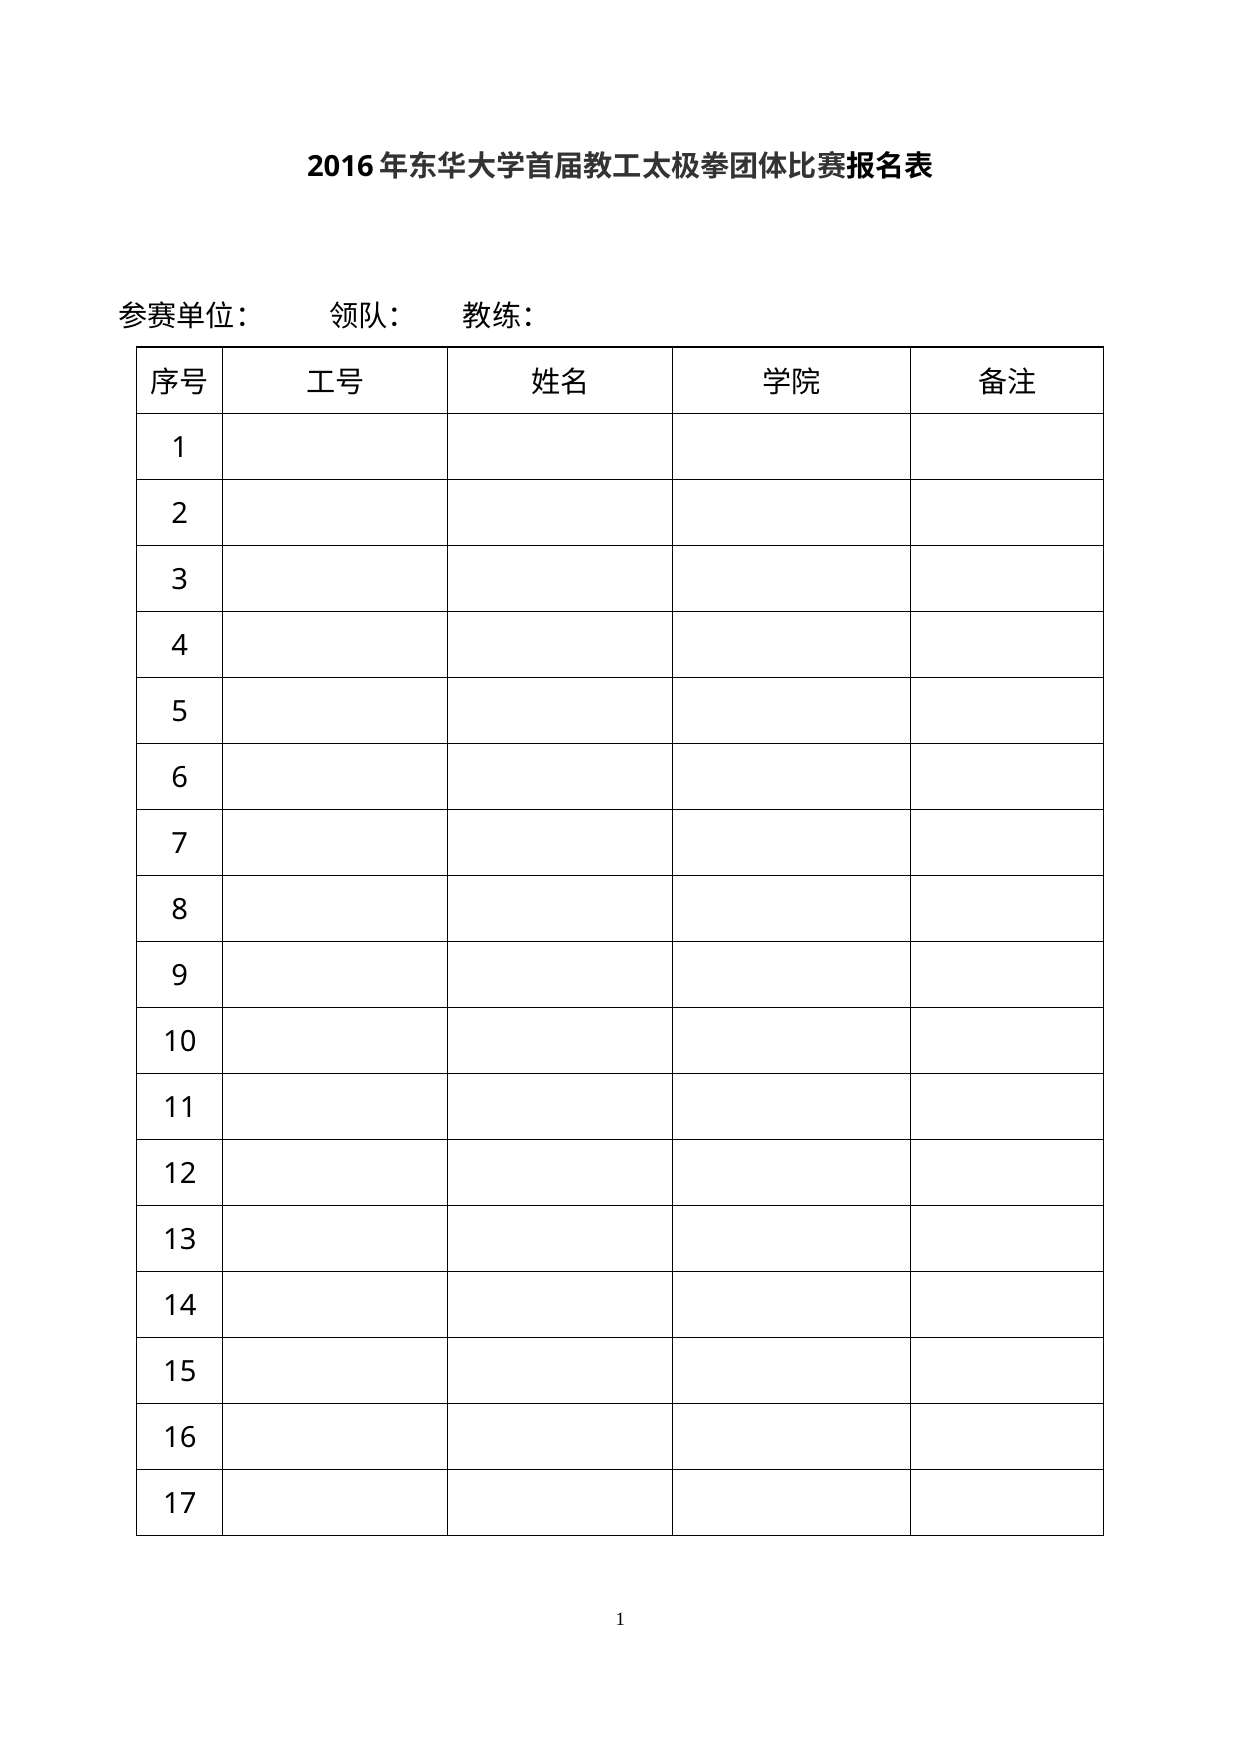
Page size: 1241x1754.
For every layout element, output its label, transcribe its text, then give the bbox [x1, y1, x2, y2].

table_cell [448, 1470, 672, 1535]
table_cell [911, 1140, 1103, 1205]
table_cell [911, 1404, 1103, 1469]
table_cell [673, 942, 910, 1007]
table_cell 15 [137, 1338, 222, 1403]
table_cell [673, 1074, 910, 1139]
table_cell [911, 612, 1103, 677]
table_cell [448, 1272, 672, 1337]
table_cell [911, 546, 1103, 611]
table_cell [223, 744, 447, 809]
table_cell 2 [137, 480, 222, 544]
table_cell [911, 480, 1103, 544]
table_cell [223, 810, 447, 875]
table_cell [911, 1272, 1103, 1337]
table_cell [223, 1338, 447, 1403]
table_cell [223, 1272, 447, 1337]
table_header 工号 [223, 348, 447, 412]
table_cell [673, 612, 910, 677]
table_cell [911, 810, 1103, 875]
table_cell [911, 1470, 1103, 1535]
table_cell [911, 942, 1103, 1007]
table_header 学院 [673, 348, 910, 412]
table_cell 16 [137, 1404, 222, 1469]
table_cell 5 [137, 678, 222, 743]
table_cell [448, 1074, 672, 1139]
table_cell [673, 810, 910, 875]
table_cell [223, 546, 447, 611]
table_cell [673, 1338, 910, 1403]
table_cell [223, 1140, 447, 1205]
table_cell [448, 1140, 672, 1205]
table_cell [448, 1404, 672, 1469]
table_cell [911, 414, 1103, 478]
table_cell [911, 1206, 1103, 1271]
table_cell [448, 546, 672, 611]
table_header 备注 [911, 348, 1103, 412]
table_header 姓名 [448, 348, 672, 412]
table_cell 7 [137, 810, 222, 875]
table_cell [673, 1404, 910, 1469]
table_cell [223, 1470, 447, 1535]
table_header 序号 [137, 348, 222, 412]
table_cell [673, 1008, 910, 1073]
table_cell 11 [137, 1074, 222, 1139]
table_cell 4 [137, 612, 222, 677]
table_cell 6 [137, 744, 222, 809]
table_cell [673, 678, 910, 743]
table_cell [673, 1140, 910, 1205]
table_cell [911, 744, 1103, 809]
table_cell [448, 942, 672, 1007]
table_cell [911, 1338, 1103, 1403]
table_cell [673, 1470, 910, 1535]
table_cell 17 [137, 1470, 222, 1535]
table_cell [448, 1338, 672, 1403]
table_cell [448, 744, 672, 809]
table_cell [673, 1272, 910, 1337]
table_cell [223, 612, 447, 677]
table_cell [223, 480, 447, 544]
table_cell [673, 414, 910, 478]
table_cell [448, 612, 672, 677]
table_cell [223, 1074, 447, 1139]
table_cell [673, 480, 910, 544]
table_cell [448, 810, 672, 875]
table_cell [911, 678, 1103, 743]
table_cell [673, 1206, 910, 1271]
table_cell [448, 1206, 672, 1271]
table_cell [448, 876, 672, 941]
table_cell [673, 876, 910, 941]
table_cell 8 [137, 876, 222, 941]
text 2016年东华大学首届教工太极拳团体比赛报名表 [118, 132, 1122, 197]
table_cell [223, 876, 447, 941]
table_cell 9 [137, 942, 222, 1007]
table_cell [223, 678, 447, 743]
table_cell 13 [137, 1206, 222, 1271]
table_cell 1 [137, 414, 222, 478]
table_cell [448, 678, 672, 743]
table_cell 10 [137, 1008, 222, 1073]
table_cell [673, 744, 910, 809]
table_cell 14 [137, 1272, 222, 1337]
table_cell [911, 876, 1103, 941]
table_cell [223, 1008, 447, 1073]
table_cell [911, 1008, 1103, 1073]
table_cell [448, 1008, 672, 1073]
table_cell [448, 414, 672, 478]
table_cell [911, 1074, 1103, 1139]
table_cell [223, 1404, 447, 1469]
text 参赛单位： 领队： 教练： [118, 281, 1047, 346]
table_cell [448, 480, 672, 544]
table_cell 12 [137, 1140, 222, 1205]
table_cell [223, 1206, 447, 1271]
table_cell [223, 414, 447, 478]
table_cell [223, 942, 447, 1007]
table_cell 3 [137, 546, 222, 611]
table_cell [673, 546, 910, 611]
